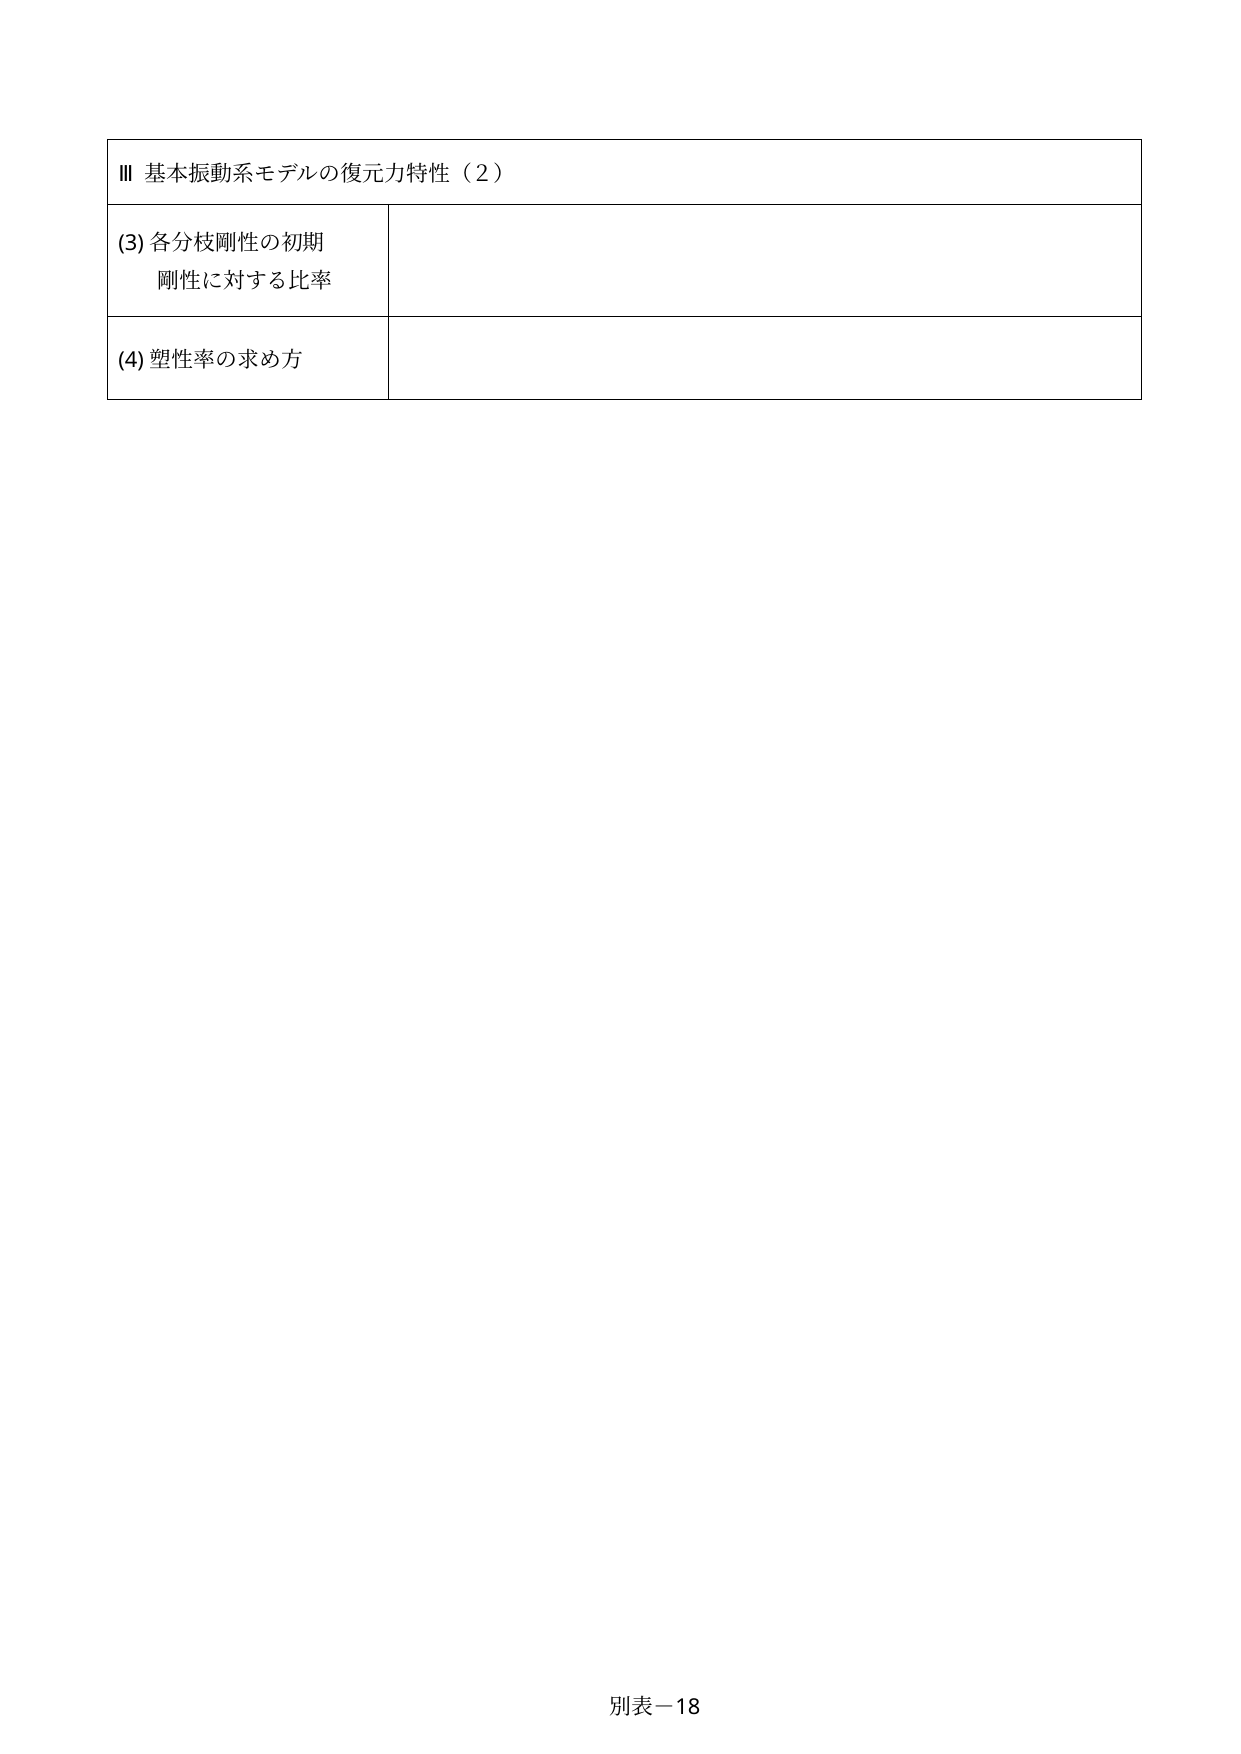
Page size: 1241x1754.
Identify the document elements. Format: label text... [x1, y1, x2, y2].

table_cell (4) 塑性率の求め方 [108, 317, 388, 398]
table_cell (3) 各分枝剛性の初期 剛性に対する比率 [108, 205, 388, 316]
table_cell [389, 317, 1141, 398]
table_cell [389, 205, 1141, 316]
table_header Ⅲ 基本振動系モデルの復元力特性（２） [108, 140, 1141, 204]
